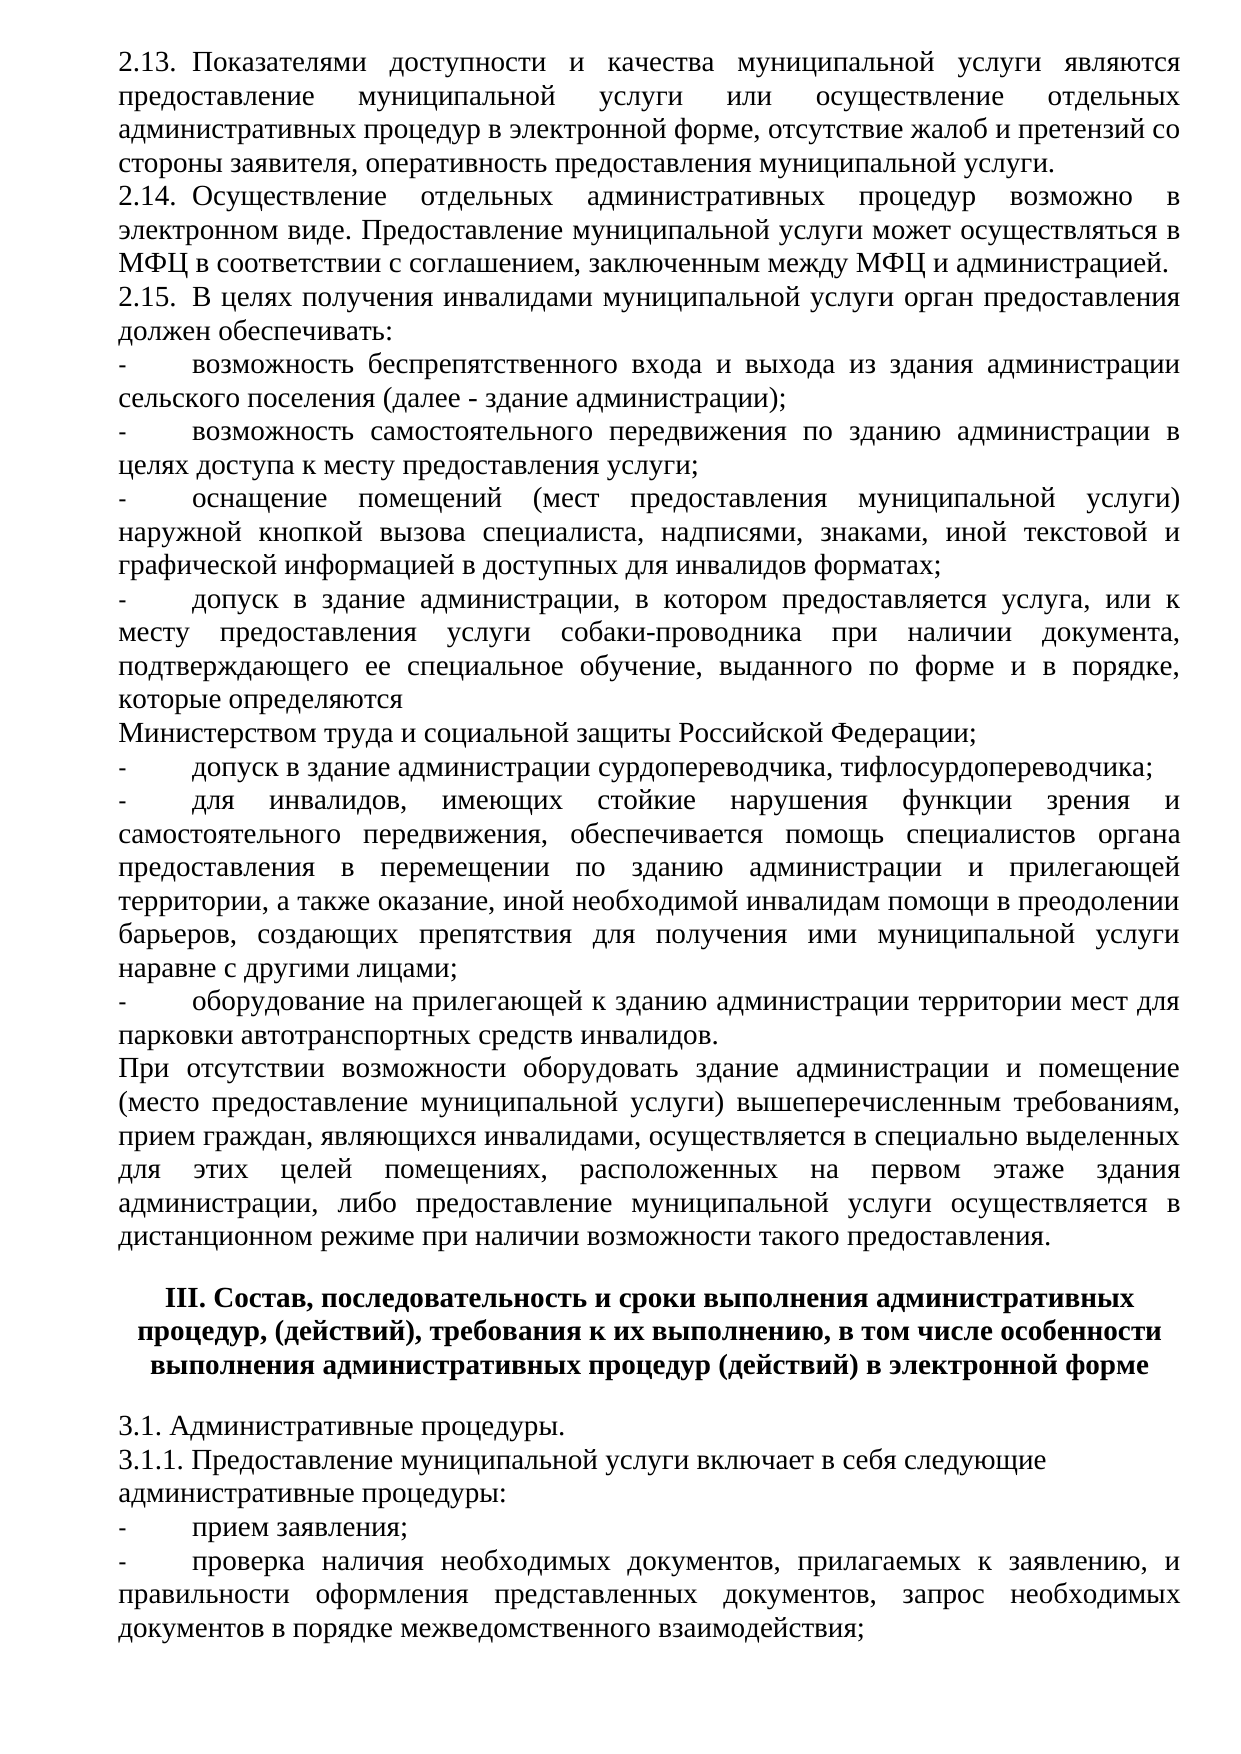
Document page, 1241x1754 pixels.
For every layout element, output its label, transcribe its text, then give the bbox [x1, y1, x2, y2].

text 3.1. Административные процедуры. [118, 1408, 1181, 1442]
text Министерством труда и социальной защиты Российской Федерации; [118, 715, 1181, 749]
subtitle III. Состав, последовательность и сроки выполнения административных процедур, (действий), требования к их выполнению, в том числе особенности выполнения административных процедур (действий) в электронной форме [134, 1280, 1166, 1380]
list Осуществление отдельных административных процедур возможно в электронном виде. Предоставление муниципальной услуги может осуществляться в МФЦ в соответствии с соглашением, заключенным между МФЦ и администрацией. [118, 178, 1181, 279]
text 3.1.1. Предоставление муниципальной услуги включает в себя следующие административные процедуры: [118, 1442, 1181, 1509]
list оборудование на прилегающей к зданию администрации территории мест для парковки автотранспортных средств инвалидов. [118, 983, 1181, 1051]
list возможность самостоятельного передвижения по зданию администрации в целях доступа к месту предоставления услуги; [118, 413, 1181, 480]
list В целях получения инвалидами муниципальной услуги орган предоставления должен обеспечивать: [118, 279, 1181, 346]
list прием заявления; [118, 1509, 1181, 1543]
list проверка наличия необходимых документов, прилагаемых к заявлению, и правильности оформления представленных документов, запрос необходимых документов в порядке межведомственного взаимодействия; [118, 1543, 1181, 1643]
list допуск в здание администрации, в котором предоставляется услуга, или к месту предоставления услуги собаки-проводника при наличии документа, подтверждающего ее специальное обучение, выданного по форме и в порядке, которые определяются [118, 581, 1181, 715]
list возможность беспрепятственного входа и выхода из здания администрации сельского поселения (далее - здание администрации); [118, 346, 1181, 413]
list для инвалидов, имеющих стойкие нарушения функции зрения и самостоятельного передвижения, обеспечивается помощь специалистов органа предоставления в перемещении по зданию администрации и прилегающей территории, а также оказание, иной необходимой инвалидам помощи в преодолении барьеров, создающих препятствия для получения ими муниципальной услуги наравне с другими лицами; [118, 782, 1181, 983]
list Показателями доступности и качества муниципальной услуги являются предоставление муниципальной услуги или осуществление отдельных административных процедур в электронной форме, отсутствие жалоб и претензий со стороны заявителя, оперативность предоставления муниципальной услуги. [118, 44, 1181, 178]
text При отсутствии возможности оборудовать здание администрации и помещение (место предоставление муниципальной услуги) вышеперечисленным требованиям, прием граждан, являющихся инвалидами, осуществляется в специально выделенных для этих целей помещениях, расположенных на первом этаже здания администрации, либо предоставление муниципальной услуги осуществляется в дистанционном режиме при наличии возможности такого предоставления. [118, 1051, 1181, 1252]
list оснащение помещений (мест предоставления муниципальной услуги) наружной кнопкой вызова специалиста, надписями, знаками, иной текстовой и графической информацией в доступных для инвалидов форматах; [118, 480, 1181, 581]
list допуск в здание администрации сурдопереводчика, тифлосурдопереводчика; [118, 749, 1181, 782]
